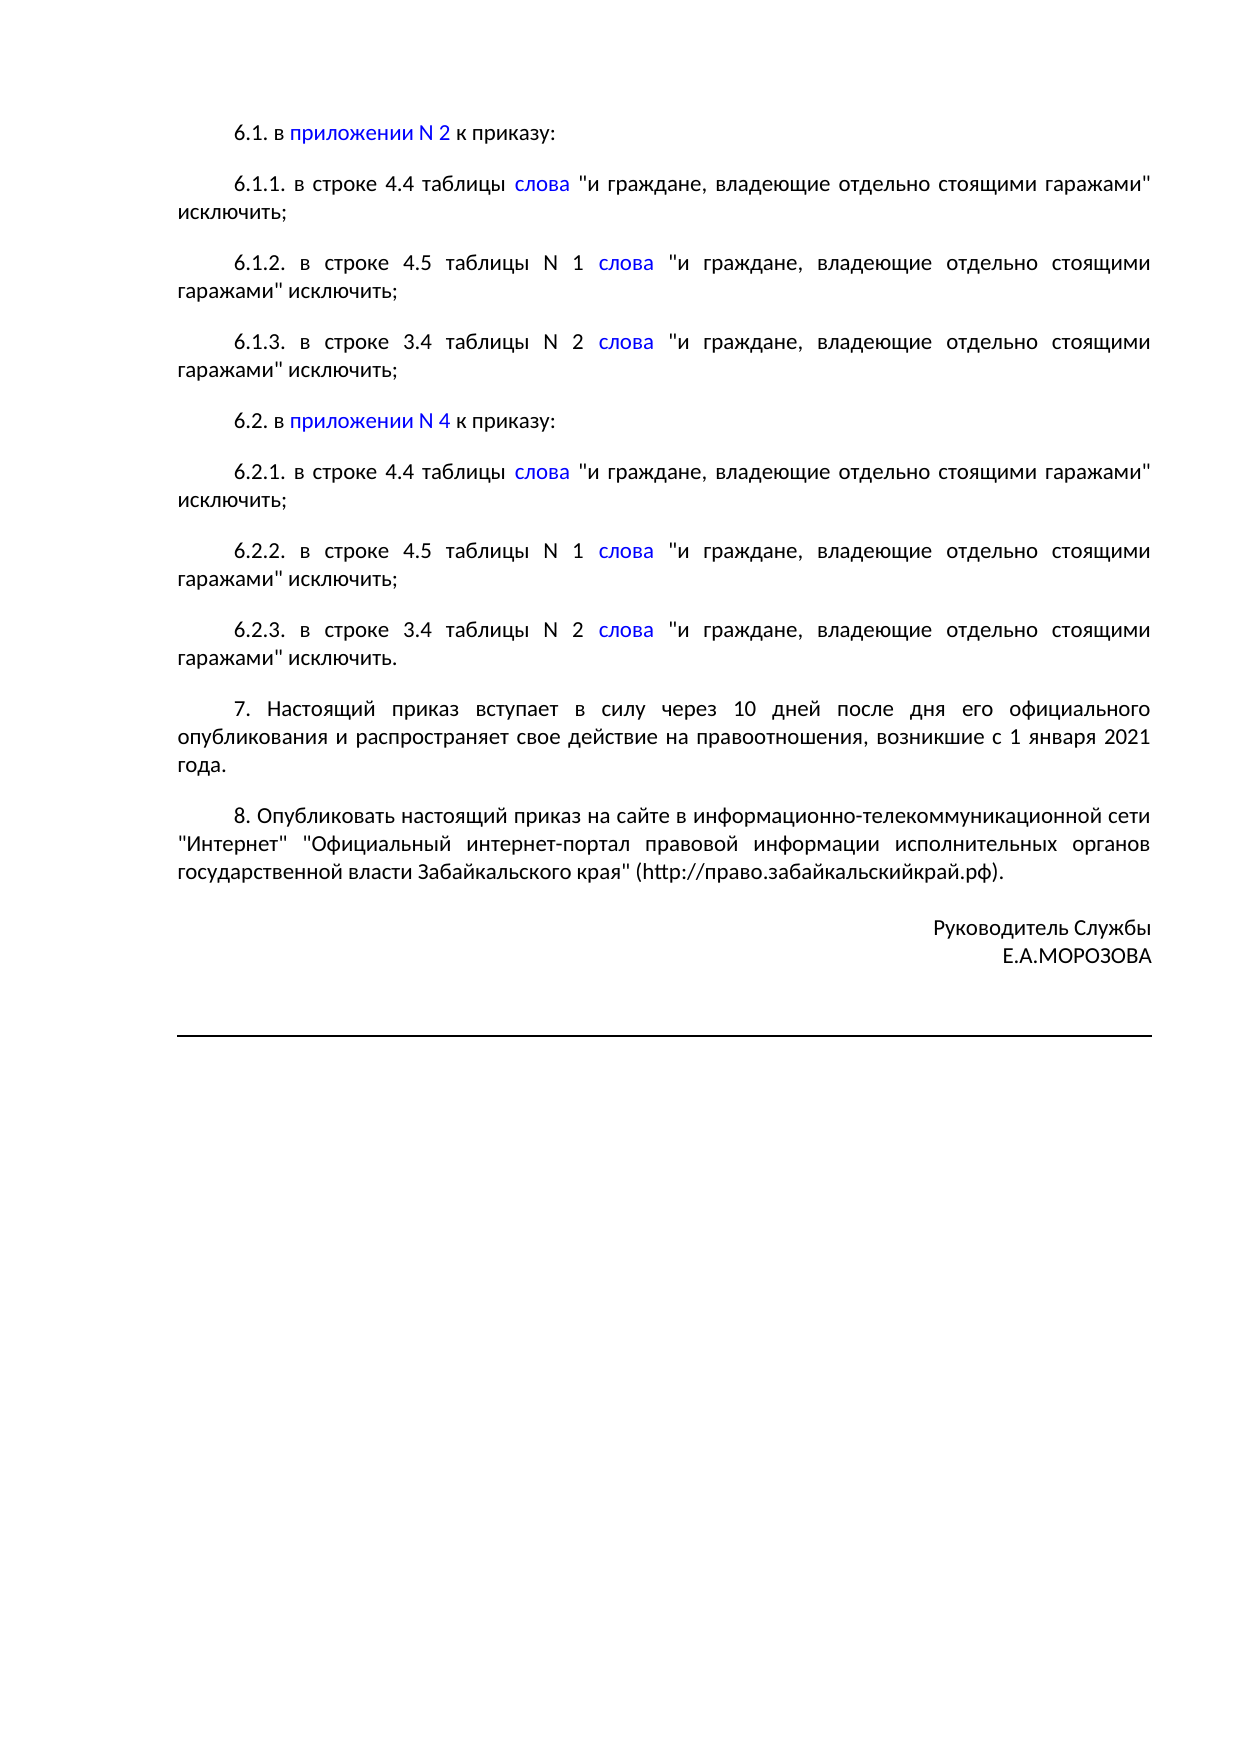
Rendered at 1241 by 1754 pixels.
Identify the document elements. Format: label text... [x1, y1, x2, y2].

text 6.1.2. в строке 4.5 таблицы N 1 слова "и граждане, владеющие отдельно стоящими гаражами" исключить; [177, 248, 1152, 304]
text 8. Опубликовать настоящий приказ на сайте в информационно-телекоммуникационной сети "Интернет" "Официальный интернет-портал правовой информации исполнительных органов государственной власти Забайкальского края" (http://право.забайкальскийкрай.рф). [177, 801, 1152, 885]
text 6.2.3. в строке 3.4 таблицы N 2 слова "и граждане, владеющие отдельно стоящими гаражами" исключить. [177, 615, 1152, 671]
text 6.1. в приложении N 2 к приказу: [177, 118, 1152, 146]
text 6.2.2. в строке 4.5 таблицы N 1 слова "и граждане, владеющие отдельно стоящими гаражами" исключить; [177, 536, 1152, 592]
text 6.1.3. в строке 3.4 таблицы N 2 слова "и граждане, владеющие отдельно стоящими гаражами" исключить; [177, 327, 1152, 383]
text 6.1.1. в строке 4.4 таблицы слова "и граждане, владеющие отдельно стоящими гаражами" исключить; [177, 169, 1152, 225]
text 6.2.1. в строке 4.4 таблицы слова "и граждане, владеющие отдельно стоящими гаражами" исключить; [177, 457, 1152, 513]
text Е.А.МОРОЗОВА [177, 941, 1152, 969]
text Руководитель Службы [177, 913, 1152, 941]
text 6.2. в приложении N 4 к приказу: [177, 406, 1152, 434]
text 7. Настоящий приказ вступает в силу через 10 дней после дня его официального опубликования и распространяет свое действие на правоотношения, возникшие с 1 января 2021 года. [177, 694, 1152, 778]
